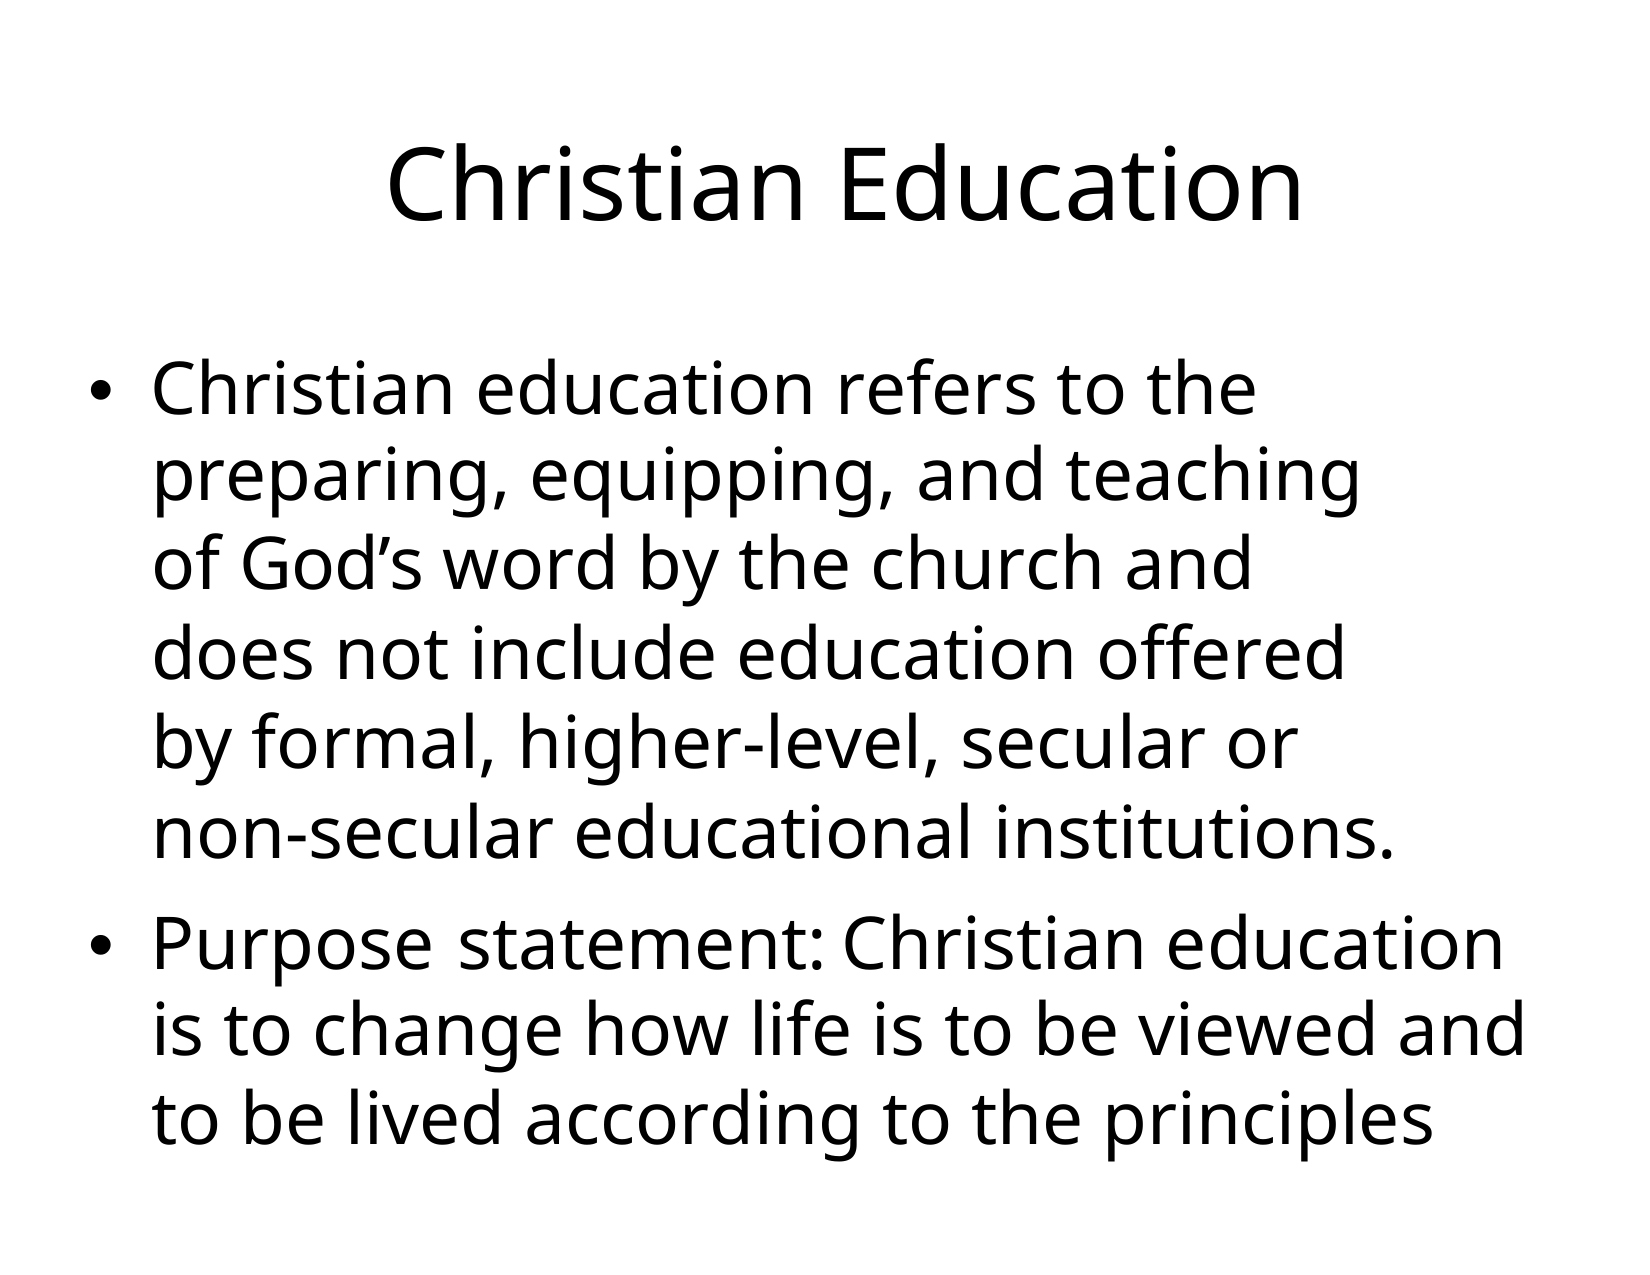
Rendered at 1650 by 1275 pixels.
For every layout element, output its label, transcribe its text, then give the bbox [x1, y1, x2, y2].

list Christian education refers to the preparing, equipping, and teaching of God’s word by the church and does not include education offered by formal, higher-level, secular or non-secular educational institutions. [89, 343, 1437, 880]
text Christian Education [384, 113, 1571, 250]
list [89, 898, 1554, 1166]
